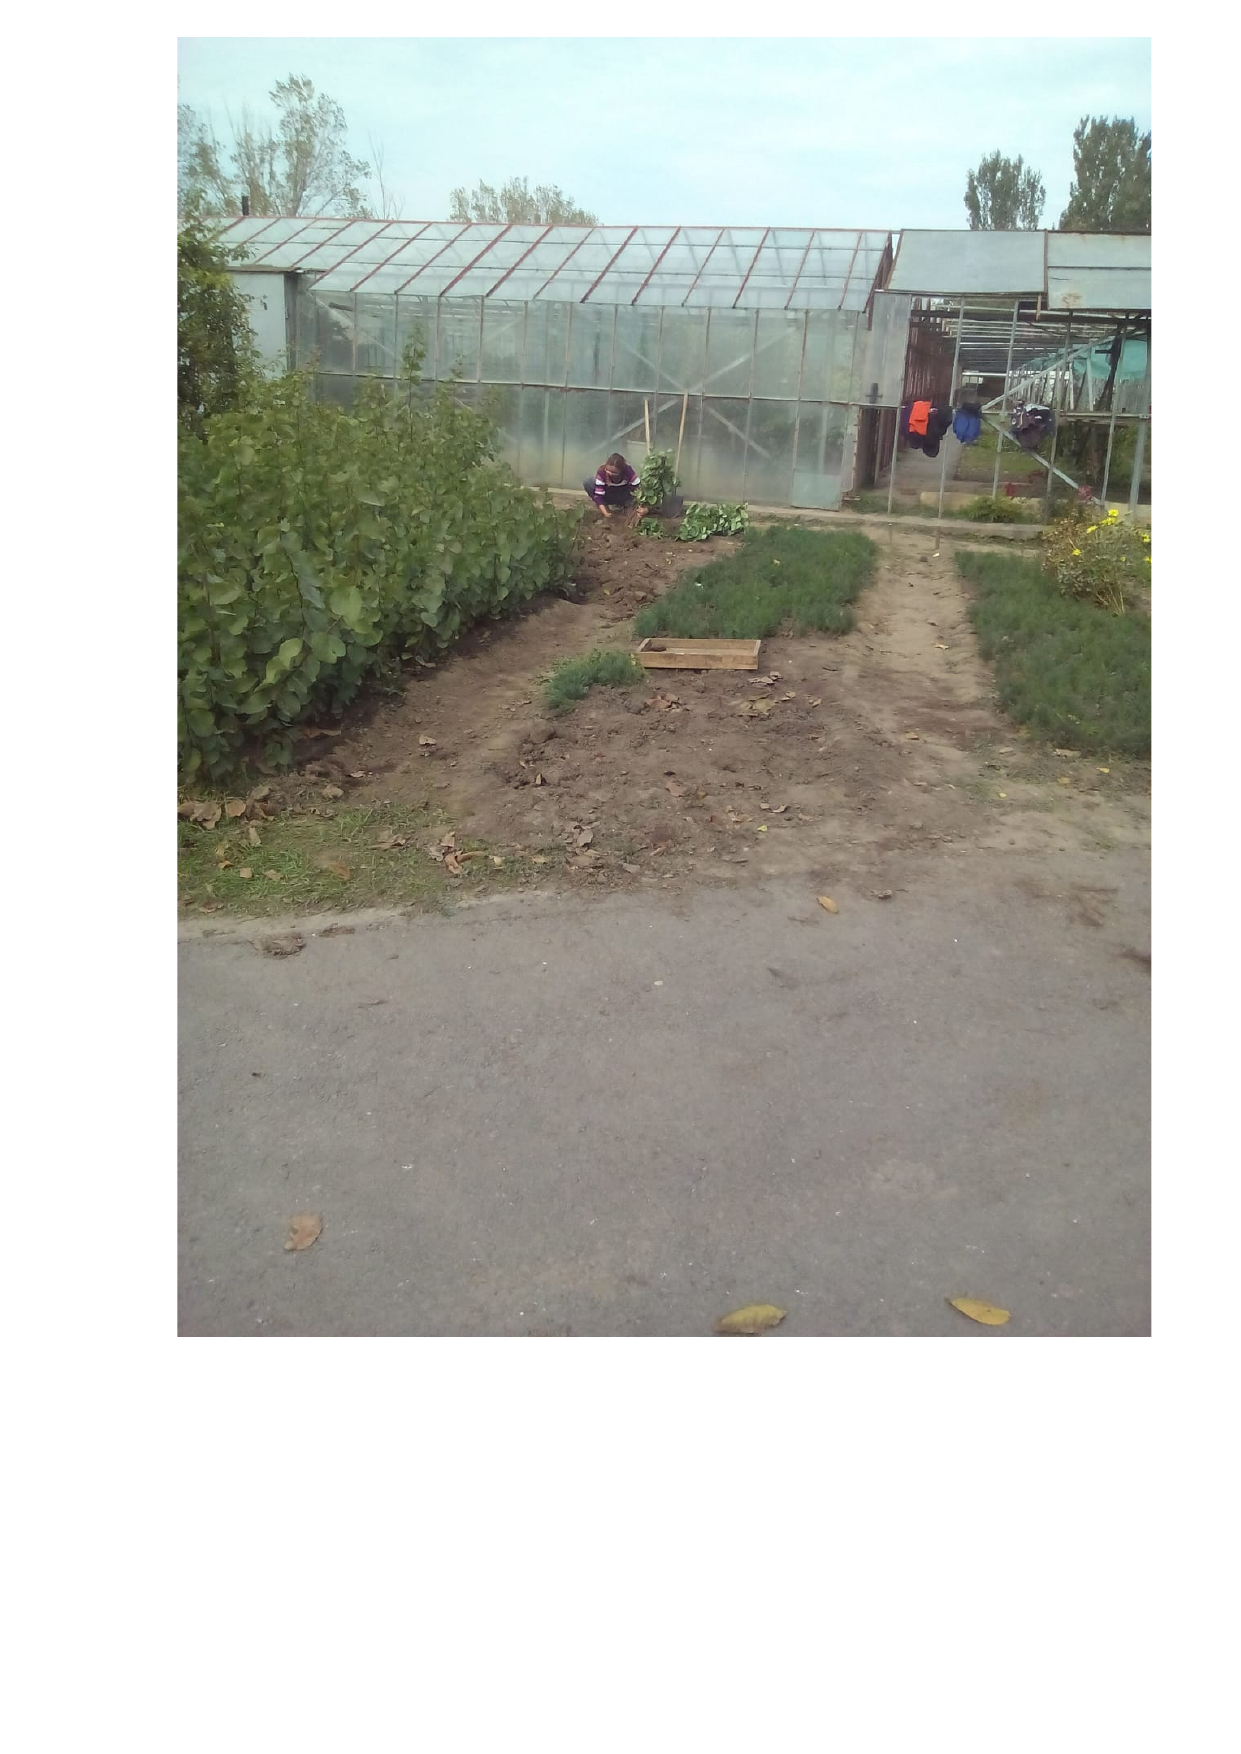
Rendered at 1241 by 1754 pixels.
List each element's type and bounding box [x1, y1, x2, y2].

picture [177, 37, 1152, 1337]
